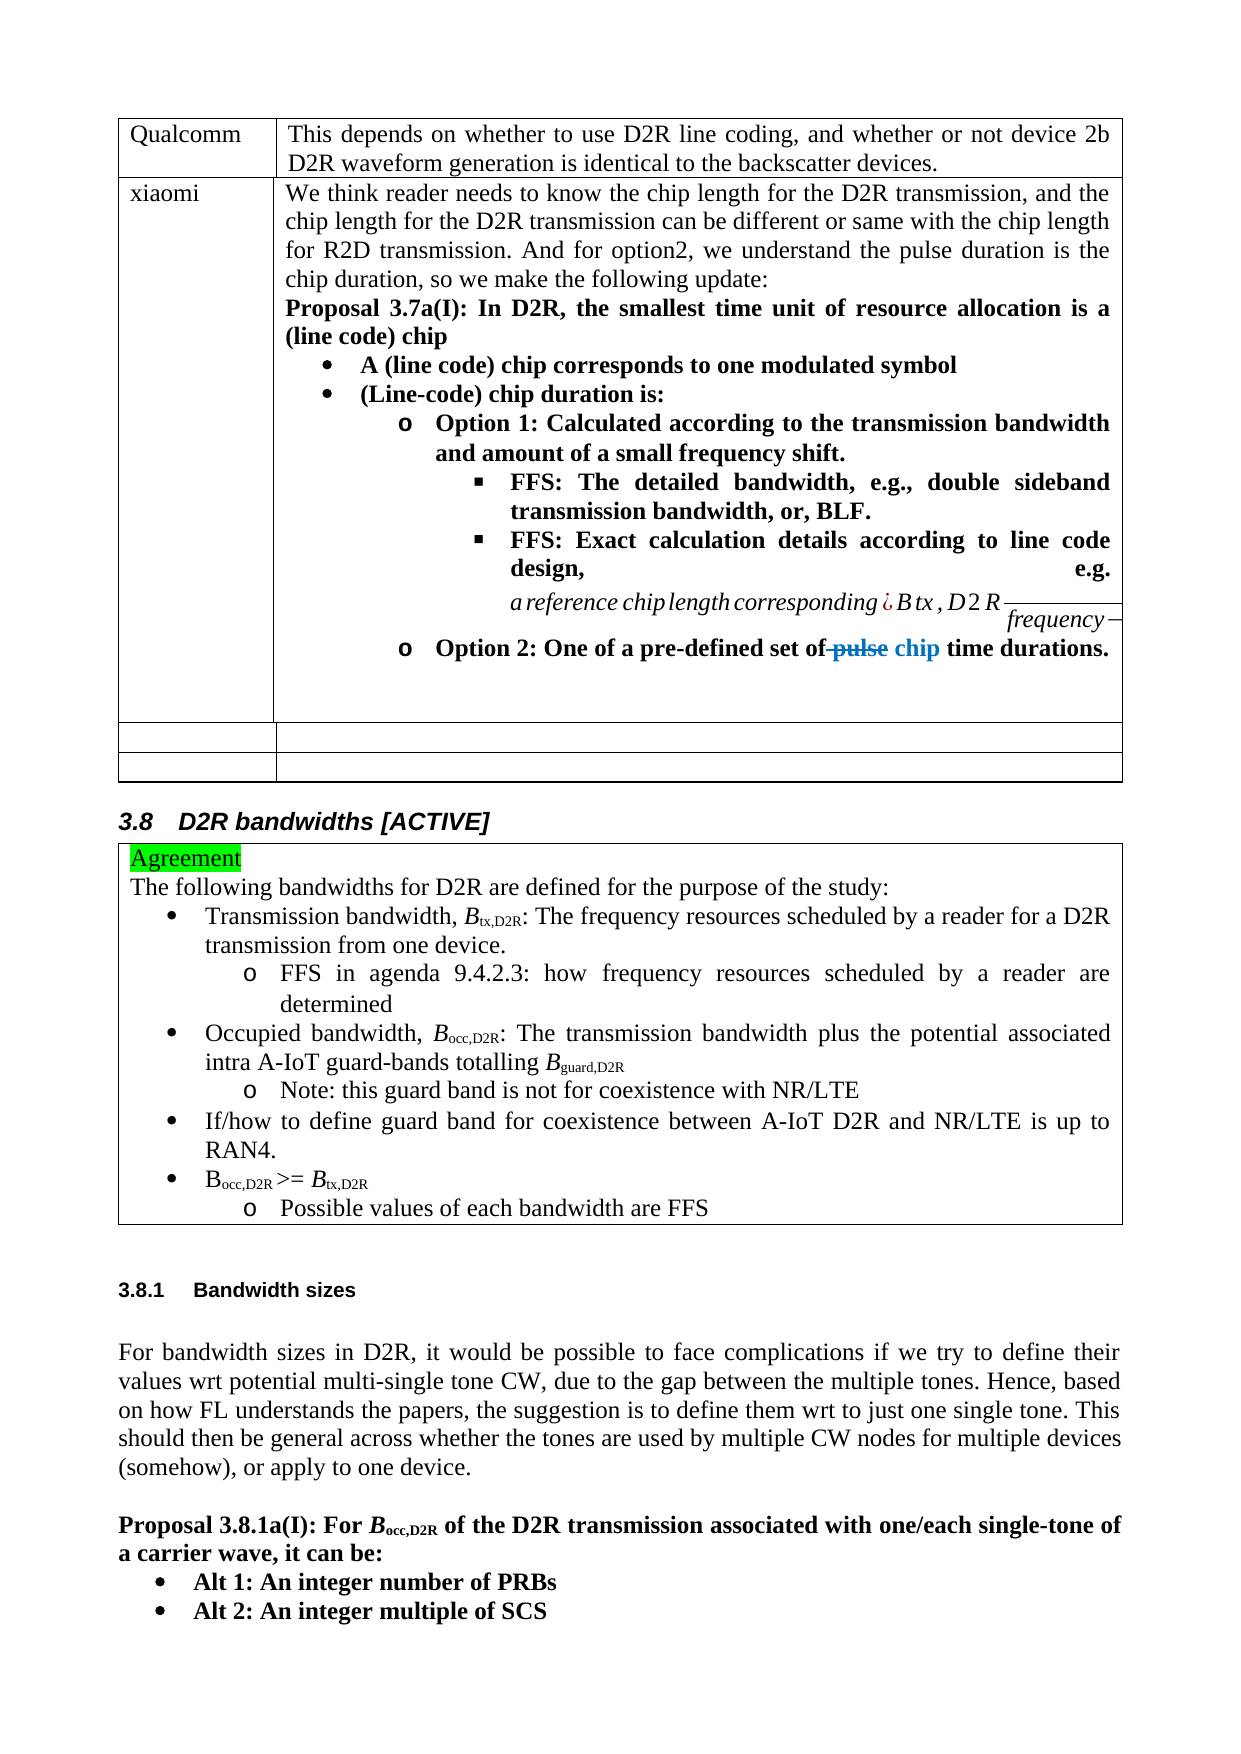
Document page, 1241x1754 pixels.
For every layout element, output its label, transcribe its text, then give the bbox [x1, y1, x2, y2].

table_cell [277, 723, 1122, 752]
text Proposal 3.8.1a(I): For Bocc,D2R of the D2R transmission associated with one/each single-tone of a carrier wave, it can be: [118, 1510, 1122, 1567]
table_cell xiaomi [119, 178, 273, 722]
list Alt 2: An integer multiple of SCS [156, 1596, 1122, 1625]
table_cell Qualcomm [119, 119, 276, 177]
subtitle Bandwidth sizes [118, 1278, 1122, 1302]
table_cell We think reader needs to know the chip length for the D2R transmission, and the chip length for the D2R transmission can be different or same with the chip length for R2D transmission. And for option2, we understand the pulse duration is the chip duration, so we make the following update: Proposal 3.7a(I): In D2R, the smallest time unit of resource allocation is a (line code) chip A (line code) chip corresponds to one modulated symbol (Line-code) chip duration is: Option 1: Calculated according to the transmission bandwidth and amount of a small frequency shift. FFS: The detailed bandwidth, e.g., double sideband transmission bandwidth, or, BLF. FFS: Exact calculation details according to line code design, e.g. Option 2: One of a pre-defined set of pulse chip time durations. [274, 178, 1122, 722]
table_header Agreement The following bandwidths for D2R are defined for the purpose of the study: Transmission bandwidth, Btx,D2R: The frequency resources scheduled by a reader for a D2R transmission from one device. FFS in agenda 9.4.2.3: how frequency resources scheduled by a reader are determined Occupied bandwidth, Bocc,D2R: The transmission bandwidth plus the potential associated intra A-IoT guard-bands totalling Bguard,D2R Note: this guard band is not for coexistence with NR/LTE If/how to define guard band for coexistence between A-IoT D2R and NR/LTE is up to RAN4. Bocc,D2R >= Btx,D2R Possible values of each bandwidth are FFS [119, 844, 1122, 1223]
text For bandwidth sizes in D2R, it would be possible to face complications if we try to define their values wrt potential multi-single tone CW, due to the gap between the multiple tones. Hence, based on how FL understands the papers, the suggestion is to define them wrt to just one single tone. This should then be general across whether the tones are used by multiple CW nodes for multiple devices (somehow), or apply to one device. [118, 1337, 1122, 1481]
table_cell [277, 753, 1122, 781]
table_cell This depends on whether to use D2R line coding, and whether or not device 2b D2R waveform generation is identical to the backscatter devices. [277, 119, 1122, 177]
table_cell [119, 723, 276, 752]
subtitle D2R bandwidths [ACTIVE] [118, 807, 1122, 836]
list Alt 1: An integer number of PRBs [156, 1567, 1122, 1596]
table_cell [119, 753, 276, 781]
